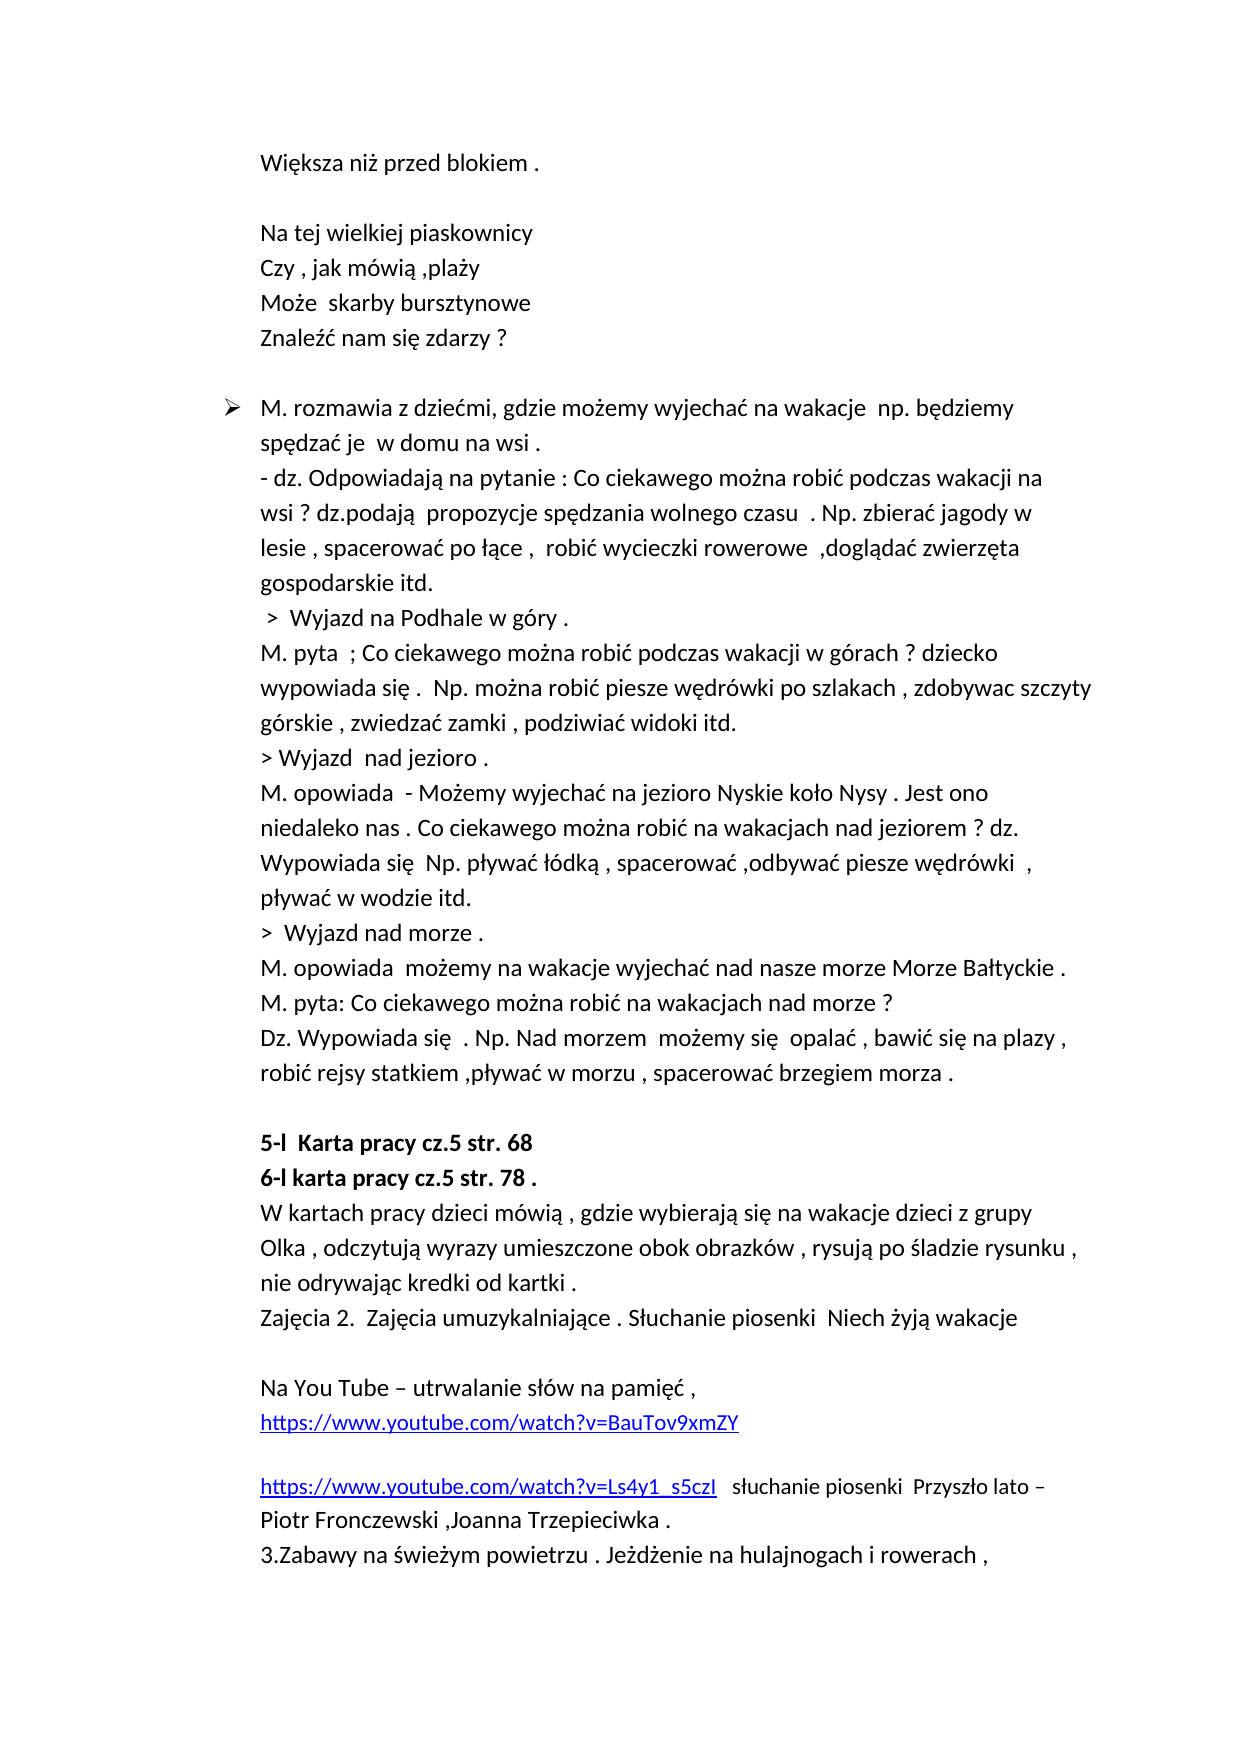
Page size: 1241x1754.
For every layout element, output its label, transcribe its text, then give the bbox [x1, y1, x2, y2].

list Na tej wielkiej piaskownicy [260, 218, 1093, 248]
list Znaleźć nam się zdarzy ? [260, 323, 1093, 353]
list Dz. Wypowiada się . Np. Nad morzem możemy się opalać , bawić się na plazy , robić rejsy statkiem ,pływać w morzu , spacerować brzegiem morza . [260, 1023, 1093, 1088]
list M. opowiada - Możemy wyjechać na jezioro Nyskie koło Nysy . Jest ono niedaleko nas . Co ciekawego można robić na wakacjach nad jeziorem ? dz. Wypowiada się Np. pływać łódką , spacerować ,odbywać piesze wędrówki , pływać w wodzie itd. [260, 778, 1093, 913]
list 3.Zabawy na świeżym powietrzu . Jeżdżenie na hulajnogach i rowerach , [260, 1539, 1093, 1570]
list Większa niż przed blokiem . [260, 148, 1093, 178]
list Na You Tube – utrwalanie słów na pamięć , [260, 1373, 1093, 1403]
list M. opowiada możemy na wakacje wyjechać nad nasze morze Morze Bałtyckie . [260, 953, 1093, 983]
list > Wyjazd nad morze . [260, 918, 1093, 948]
list https://www.youtube.com/watch?v=BauTov9xmZY [260, 1408, 1093, 1436]
list Zajęcia 2. Zajęcia umuzykalniające . Słuchanie piosenki Niech żyją wakacje [260, 1303, 1093, 1333]
list Czy , jak mówią ,plaży [260, 253, 1093, 283]
list 6-l karta pracy cz.5 str. 78 . [260, 1163, 1093, 1193]
list Może skarby bursztynowe [260, 288, 1093, 318]
list > Wyjazd na Podhale w góry . [260, 603, 1093, 633]
list M. pyta: Co ciekawego można robić na wakacjach nad morze ? [260, 988, 1093, 1018]
list 5-l Karta pracy cz.5 str. 68 [260, 1128, 1093, 1158]
list - dz. Odpowiadają na pytanie : Co ciekawego można robić podczas wakacji na wsi ? dz.podają propozycje spędzania wolnego czasu . Np. zbierać jagody w lesie , spacerować po łące , robić wycieczki rowerowe ,doglądać zwierzęta gospodarskie itd. [260, 463, 1093, 598]
list > Wyjazd nad jezioro . [260, 743, 1093, 773]
list M. rozmawia z dziećmi, gdzie możemy wyjechać na wakacje np. będziemy spędzać je w domu na wsi . [223, 393, 1093, 458]
list https://www.youtube.com/watch?v=Ls4y1_s5czI słuchanie piosenki Przyszło lato – Piotr Fronczewski ,Joanna Trzepieciwka . [260, 1472, 1093, 1535]
list M. pyta ; Co ciekawego można robić podczas wakacji w górach ? dziecko wypowiada się . Np. można robić piesze wędrówki po szlakach , zdobywac szczyty górskie , zwiedzać zamki , podziwiać widoki itd. [260, 638, 1093, 738]
list W kartach pracy dzieci mówią , gdzie wybierają się na wakacje dzieci z grupy Olka , odczytują wyrazy umieszczone obok obrazków , rysują po śladzie rysunku , nie odrywając kredki od kartki . [260, 1198, 1093, 1298]
